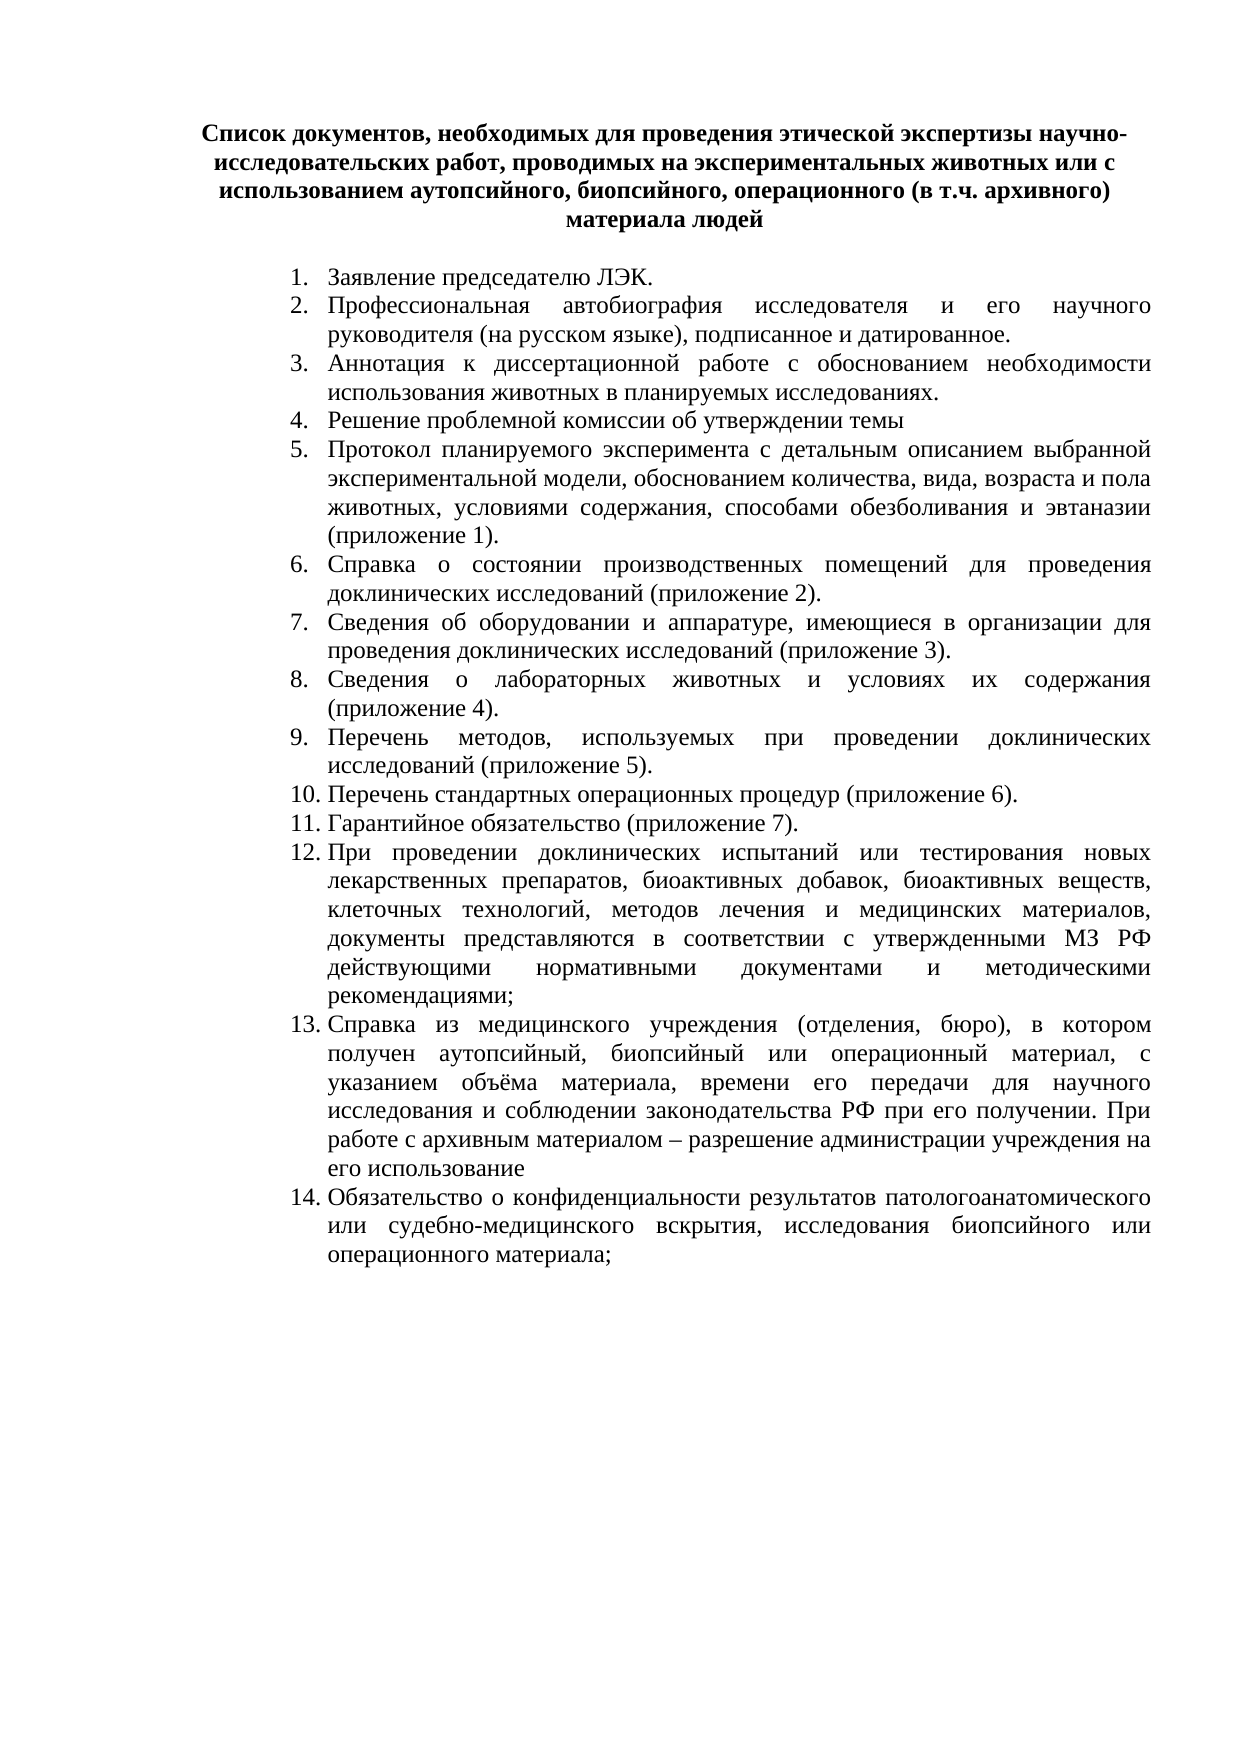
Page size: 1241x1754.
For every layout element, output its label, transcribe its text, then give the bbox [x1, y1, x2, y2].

list Гарантийное обязательство (приложение 7). [290, 808, 1152, 837]
list Протокол планируемого эксперимента с детальным описанием выбранной экспериментальной модели, обоснованием количества, вида, возраста и пола животных, условиями содержания, способами обезболивания и эвтаназии (приложение 1). [290, 434, 1152, 549]
list Перечень методов, используемых при проведении доклинических исследований (приложение 5). [290, 722, 1152, 779]
list При проведении доклинических испытаний или тестирования новых лекарственных препаратов, биоактивных добавок, биоактивных веществ, клеточных технологий, методов лечения и медицинских материалов, документы представляются в соответствии с утвержденными МЗ РФ действующими нормативными документами и методическими рекомендациями; [290, 837, 1152, 1009]
list Сведения об оборудовании и аппаратуре, имеющиеся в организации для проведения доклинических исследований (приложение 3). [290, 607, 1152, 664]
list Заявление председателю ЛЭК. [290, 262, 1152, 291]
list Справка из медицинского учреждения (отделения, бюро), в котором получен аутопсийный, биопсийный или операционный материал, с указанием объёма материала, времени его передачи для научного исследования и соблюдении законодательства РФ при его получении. При работе с архивным материалом – разрешение администрации учреждения на его использование [290, 1009, 1152, 1182]
list Профессиональная автобиография исследователя и его научного руководителя (на русском языке), подписанное и датированное. [290, 291, 1152, 348]
text Список документов, необходимых для проведения этической экспертизы научно-исследовательских работ, проводимых на экспериментальных животных или с использованием аутопсийного, биопсийного, операционного (в т.ч. архивного) материала людей [177, 118, 566, 233]
list Решение проблемной комиссии об утверждении темы [290, 406, 1152, 434]
list Аннотация к диссертационной работе с обоснованием необходимости использования животных в планируемых исследованиях. [290, 348, 1152, 406]
text Список документов, необходимых для проведения этической экспертизы научно-исследовательских работ, проводимых на экспериментальных животных или с использованием аутопсийного, биопсийного, операционного (в т.ч. архивного) материала людей [763, 118, 1152, 233]
list Справка о состоянии производственных помещений для проведения доклинических исследований (приложение 2). [290, 549, 1152, 607]
list Обязательство о конфиденциальности результатов патологоанатомического или судебно-медицинского вскрытия, исследования биопсийного или операционного материала; [290, 1182, 1152, 1268]
list Сведения о лабораторных животных и условиях их содержания (приложение 4). [290, 664, 1152, 722]
list Перечень стандартных операционных процедур (приложение 6). [290, 779, 1152, 808]
